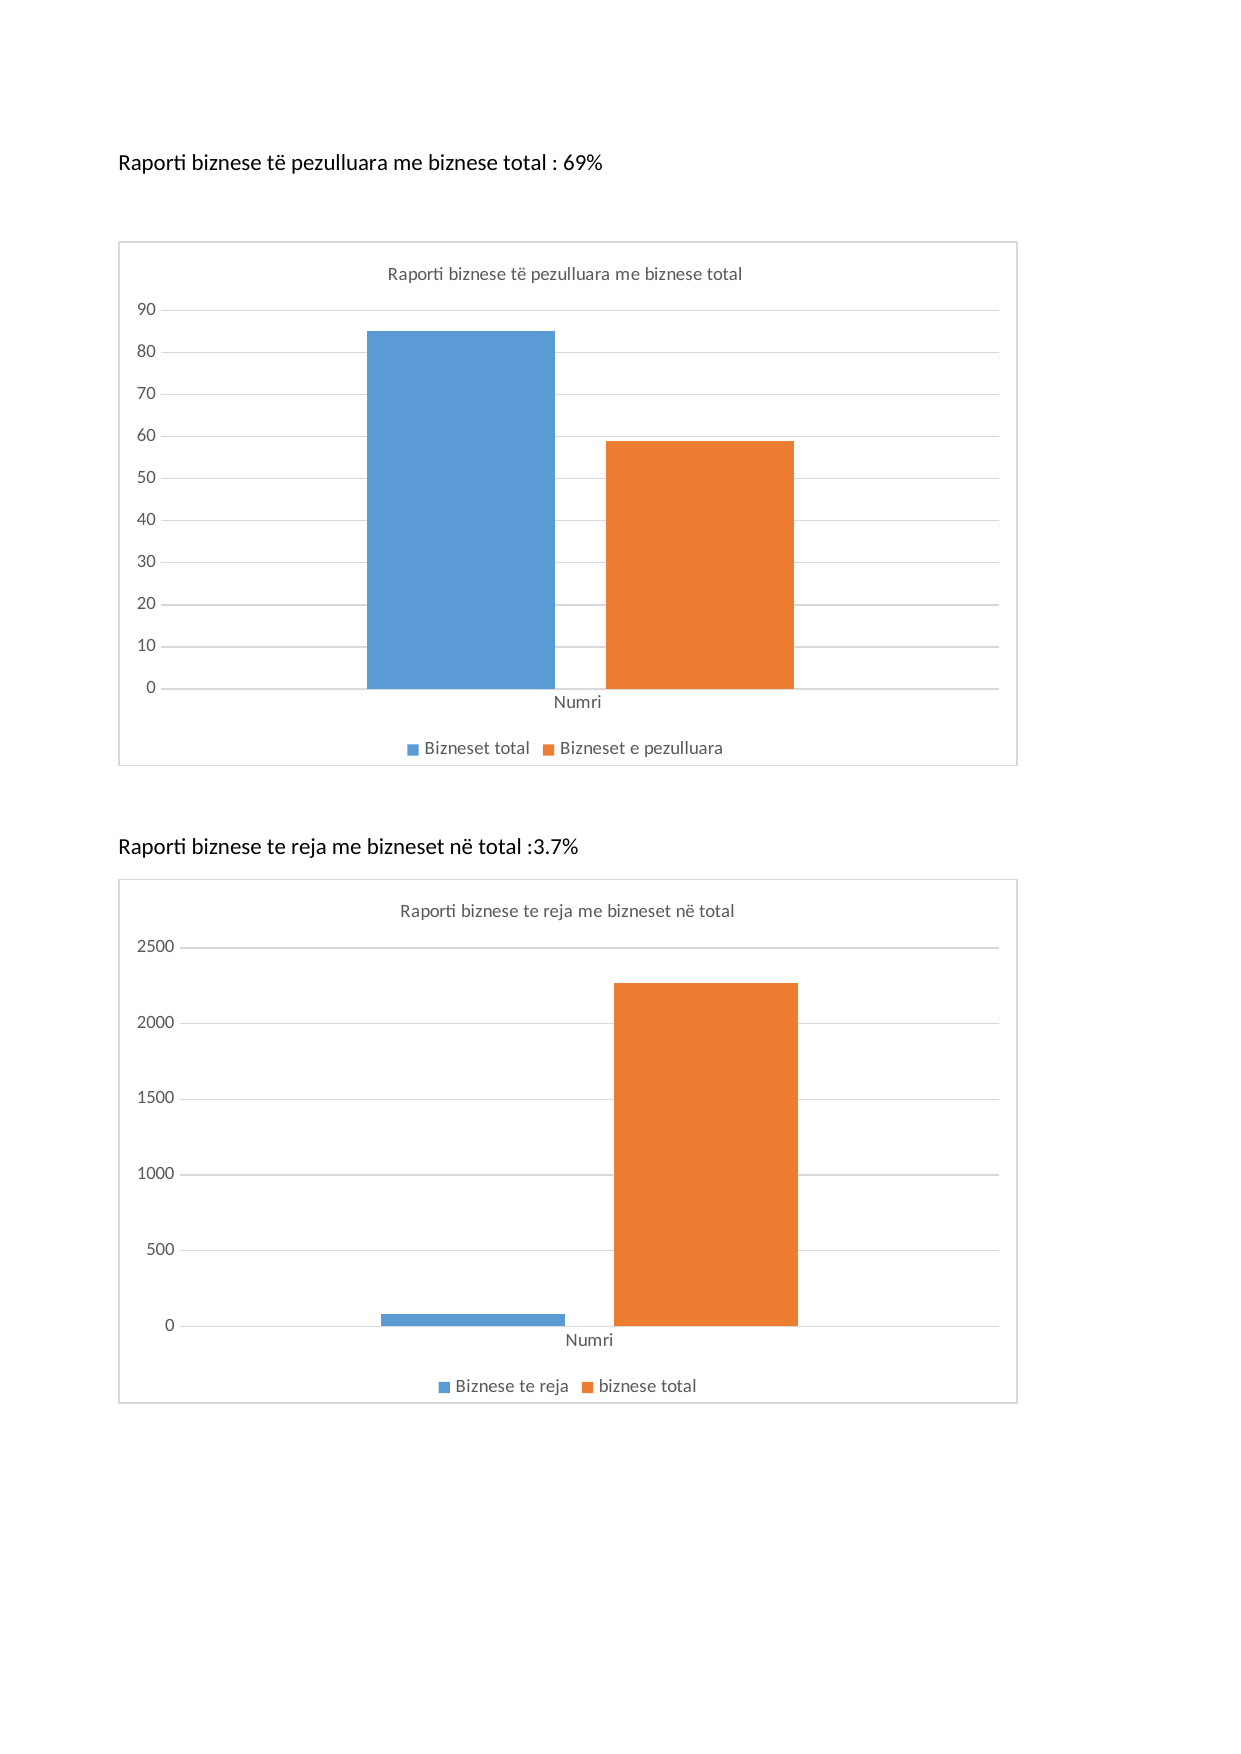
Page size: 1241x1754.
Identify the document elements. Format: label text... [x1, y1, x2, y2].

text Raporti biznese të pezulluara me biznese total : 69% [118, 148, 1122, 176]
text Raporti biznese te reja me bizneset në total :3.7% [118, 832, 1122, 860]
